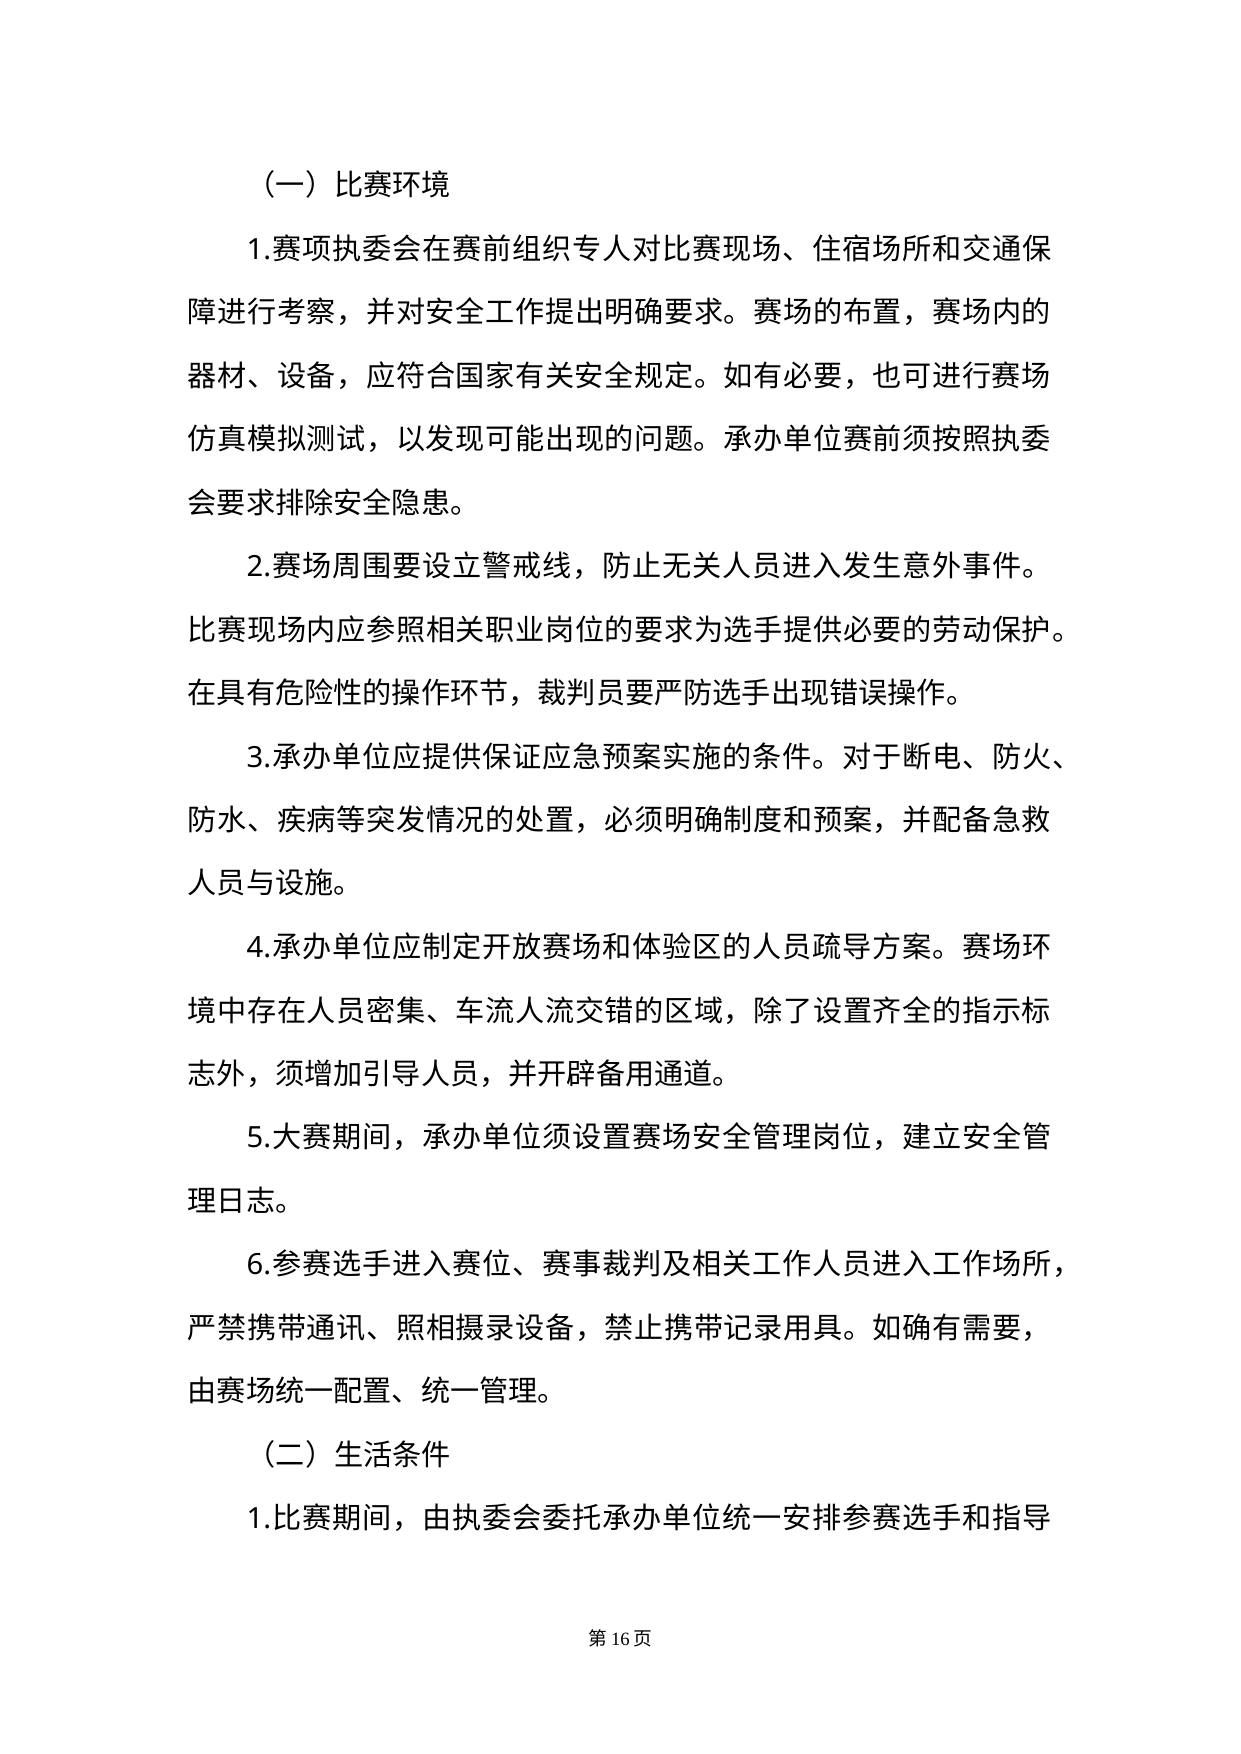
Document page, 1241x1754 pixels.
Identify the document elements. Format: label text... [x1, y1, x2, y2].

text （二）生活条件 [187, 1431, 1053, 1474]
text 3.承办单位应提供保证应急预案实施的条件。对于断电、防火、防水、疾病等突发情况的处置，必须明确制度和预案，并配备急救人员与设施。 [187, 733, 1053, 902]
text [187, 1495, 1053, 1537]
text 6.参赛选手进入赛位、赛事裁判及相关工作人员进入工作场所，严禁携带通讯、照相摄录设备，禁止携带记录用具。如确有需要，由赛场统一配置、统一管理。 [187, 1241, 1053, 1410]
text 4.承办单位应制定开放赛场和体验区的人员疏导方案。赛场环境中存在人员密集、车流人流交错的区域，除了设置齐全的指示标志外，须增加引导人员，并开辟备用通道。 [187, 923, 1053, 1093]
text 2.赛场周围要设立警戒线，防止无关人员进入发生意外事件。比赛现场内应参照相关职业岗位的要求为选手提供必要的劳动保护。在具有危险性的操作环节，裁判员要严防选手出现错误操作。 [187, 543, 1053, 712]
text 5.大赛期间，承办单位须设置赛场安全管理岗位，建立安全管理日志。 [187, 1114, 1053, 1220]
text （一）比赛环境 [187, 162, 1053, 204]
text 1.赛项执委会在赛前组织专人对比赛现场、住宿场所和交通保障进行考察，并对安全工作提出明确要求。赛场的布置，赛场内的器材、设备，应符合国家有关安全规定。如有必要，也可进行赛场仿真模拟测试，以发现可能出现的问题。承办单位赛前须按照执委会要求排除安全隐患。 [187, 225, 1053, 522]
